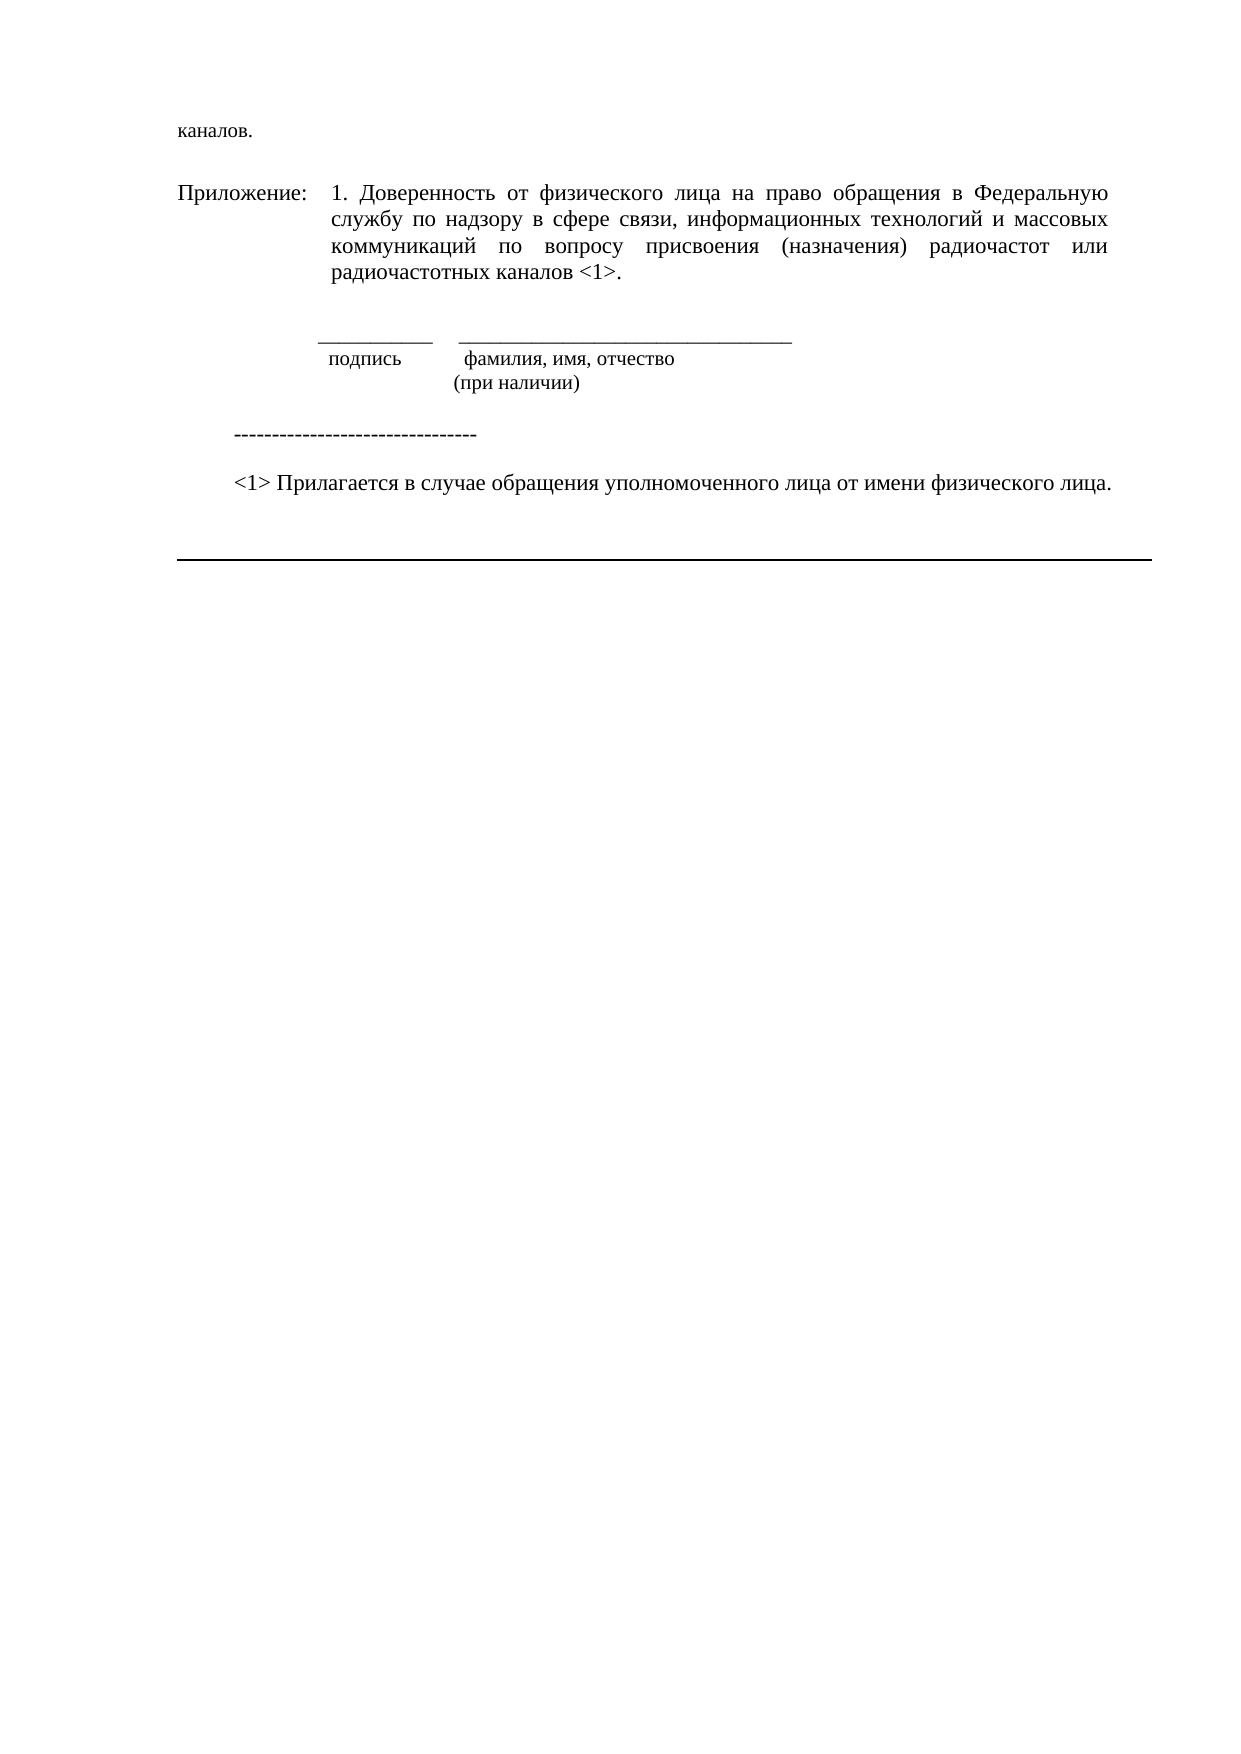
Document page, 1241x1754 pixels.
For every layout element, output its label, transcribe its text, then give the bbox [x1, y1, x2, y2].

text (при наличии) [177, 370, 1152, 394]
text каналов. [177, 118, 1152, 142]
table_header Приложение: [171, 169, 324, 295]
text ___________ ________________________________ [177, 322, 1152, 346]
text -------------------------------- [177, 420, 1152, 446]
table_header 1. Доверенность от физического лица на право обращения в Федеральную службу по надзору в сфере связи, информационных технологий и массовых коммуникаций по вопросу присвоения (назначения) радиочастот или радиочастотных каналов <1>. [324, 169, 1116, 295]
text <1> Прилагается в случае обращения уполномоченного лица от имени физического лица. [177, 469, 1152, 496]
text подпись фамилия, имя, отчество [177, 346, 1152, 370]
